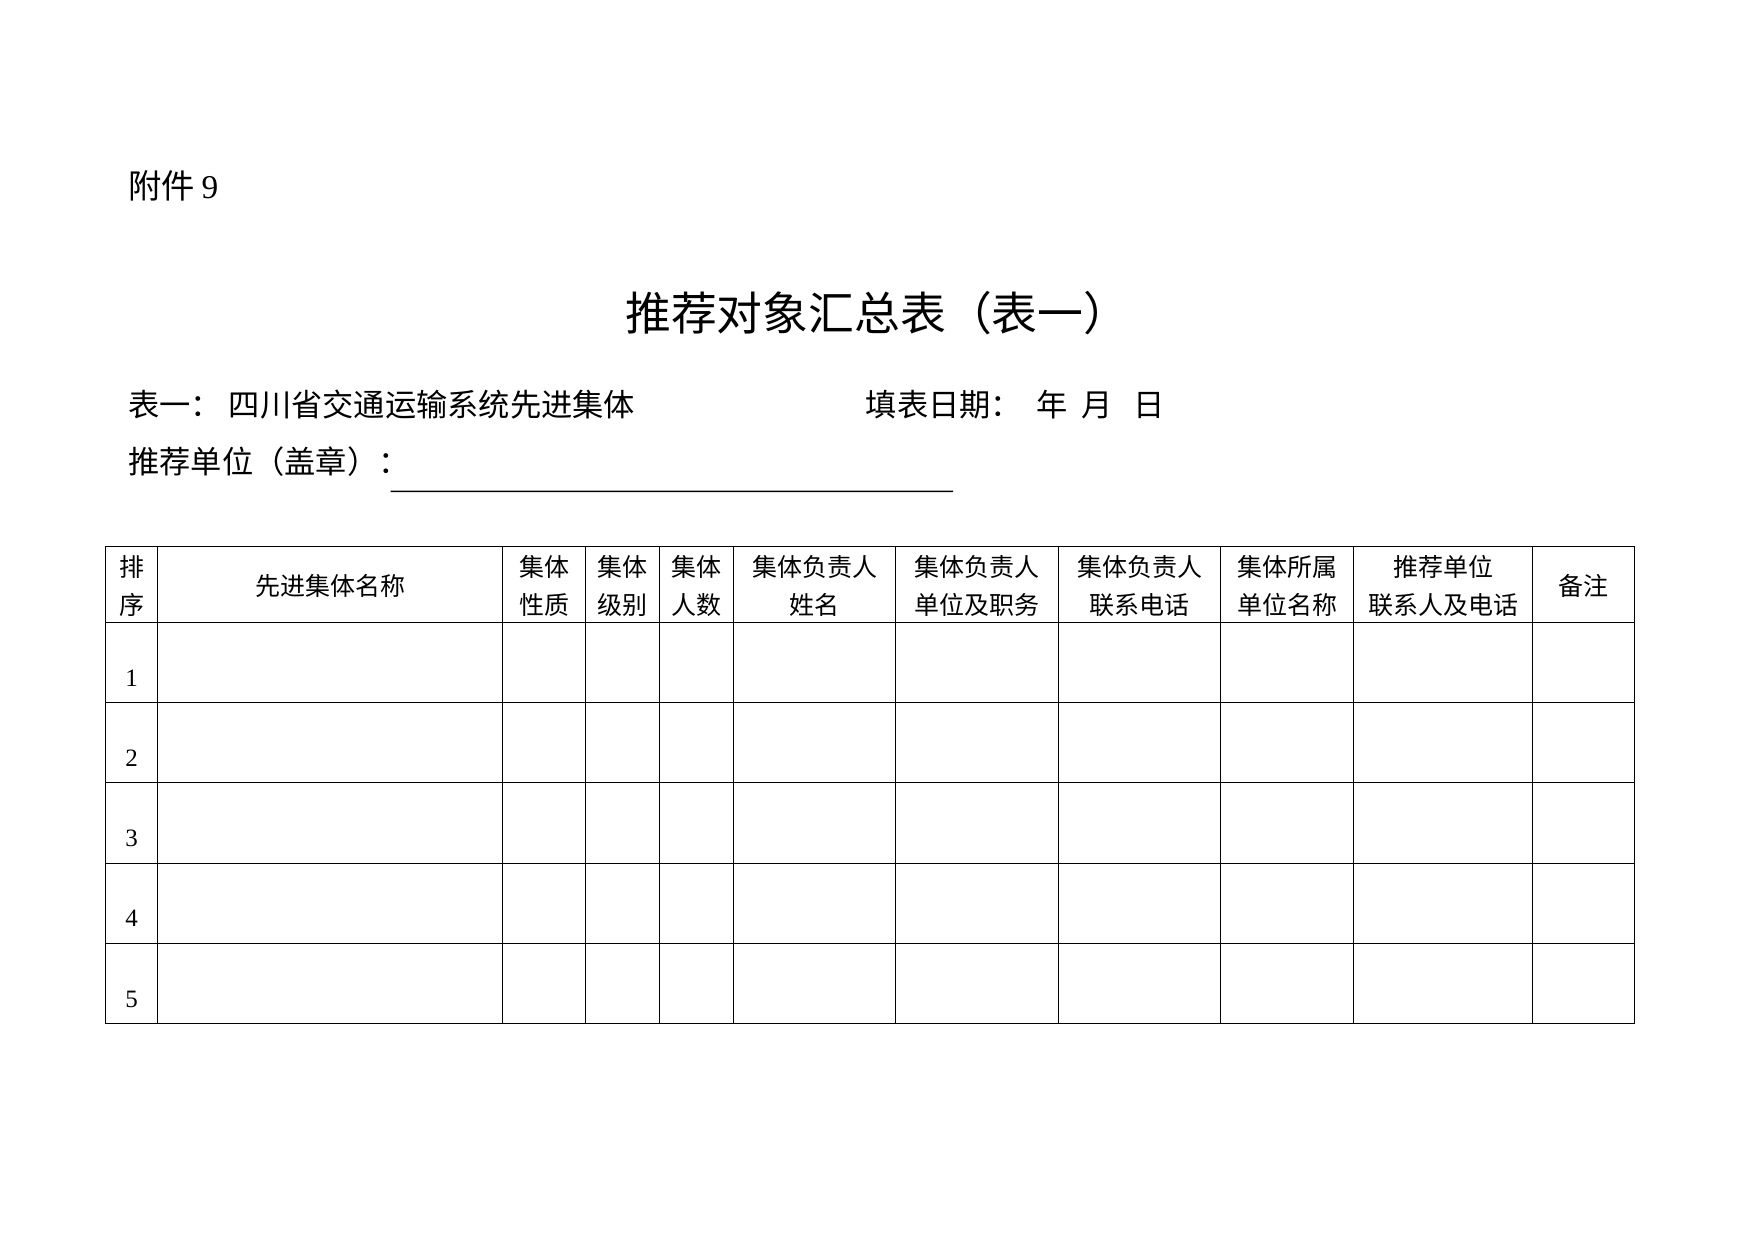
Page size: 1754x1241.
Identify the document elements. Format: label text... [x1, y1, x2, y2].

table_cell 3 [106, 783, 157, 862]
table_cell [734, 864, 895, 943]
table_header 备注 [1533, 547, 1634, 622]
text 表一： 四川省交通运输系统先进集体 填表日期： 年 月 日 [128, 380, 1626, 425]
table_cell [660, 864, 733, 943]
table_cell [660, 783, 733, 862]
table_cell [1059, 783, 1220, 862]
table_cell 5 [106, 944, 157, 1023]
table_cell [503, 783, 585, 862]
table_cell [1059, 703, 1220, 782]
table_cell [503, 944, 585, 1023]
table_cell [1221, 703, 1353, 782]
table_header 集体负责人联系电话 [1059, 547, 1220, 622]
table_cell [1221, 864, 1353, 943]
table_cell [660, 944, 733, 1023]
table_cell [1354, 944, 1532, 1023]
table_cell [1354, 623, 1532, 702]
table_cell [1221, 944, 1353, 1023]
table_cell [158, 623, 502, 702]
table_cell [1354, 864, 1532, 943]
table_cell [1354, 783, 1532, 862]
table_cell [896, 944, 1058, 1023]
table_cell [586, 783, 659, 862]
text 推荐单位（盖章）： [128, 425, 1626, 485]
table_cell [660, 623, 733, 702]
table_cell [1533, 783, 1634, 862]
table_cell [158, 944, 502, 1023]
table_cell [896, 783, 1058, 862]
table_header 集体所属单位名称 [1221, 547, 1353, 622]
table_cell [1533, 623, 1634, 702]
table_cell [1059, 944, 1220, 1023]
table_cell [1221, 623, 1353, 702]
text 附件9 [128, 150, 1626, 210]
table_cell [503, 623, 585, 702]
table_header 集体 性质 [503, 547, 585, 622]
table_header 推荐单位 联系人及电话 [1354, 547, 1532, 622]
table_cell [503, 864, 585, 943]
table_cell [1221, 783, 1353, 862]
table_cell [896, 864, 1058, 943]
table_cell [503, 703, 585, 782]
table_cell [586, 944, 659, 1023]
table_header 集体 级别 [586, 547, 659, 622]
table_cell 1 [106, 623, 157, 702]
table_cell [586, 703, 659, 782]
table_cell [1533, 864, 1634, 943]
table_cell [1354, 703, 1532, 782]
table_cell [158, 864, 502, 943]
table_cell [896, 703, 1058, 782]
table_header 排序 [106, 547, 157, 622]
table_cell [734, 623, 895, 702]
table_cell [1533, 944, 1634, 1023]
table_cell [734, 703, 895, 782]
table_cell [734, 944, 895, 1023]
table_header 集体负责人 姓名 [734, 547, 895, 622]
table_cell [586, 864, 659, 943]
table_cell [158, 703, 502, 782]
table_cell [586, 623, 659, 702]
table_cell [660, 703, 733, 782]
table_cell [734, 783, 895, 862]
table_cell [158, 783, 502, 862]
table_cell 2 [106, 703, 157, 782]
table_header 先进集体名称 [158, 547, 502, 622]
table_cell [1059, 864, 1220, 943]
table_header 集体负责人 单位及职务 [896, 547, 1058, 622]
table_header 集体 人数 [660, 547, 733, 622]
text 推荐对象汇总表（表一） [128, 277, 1626, 344]
table_cell [1533, 703, 1634, 782]
table_cell [896, 623, 1058, 702]
table_cell [1059, 623, 1220, 702]
table_cell 4 [106, 864, 157, 943]
